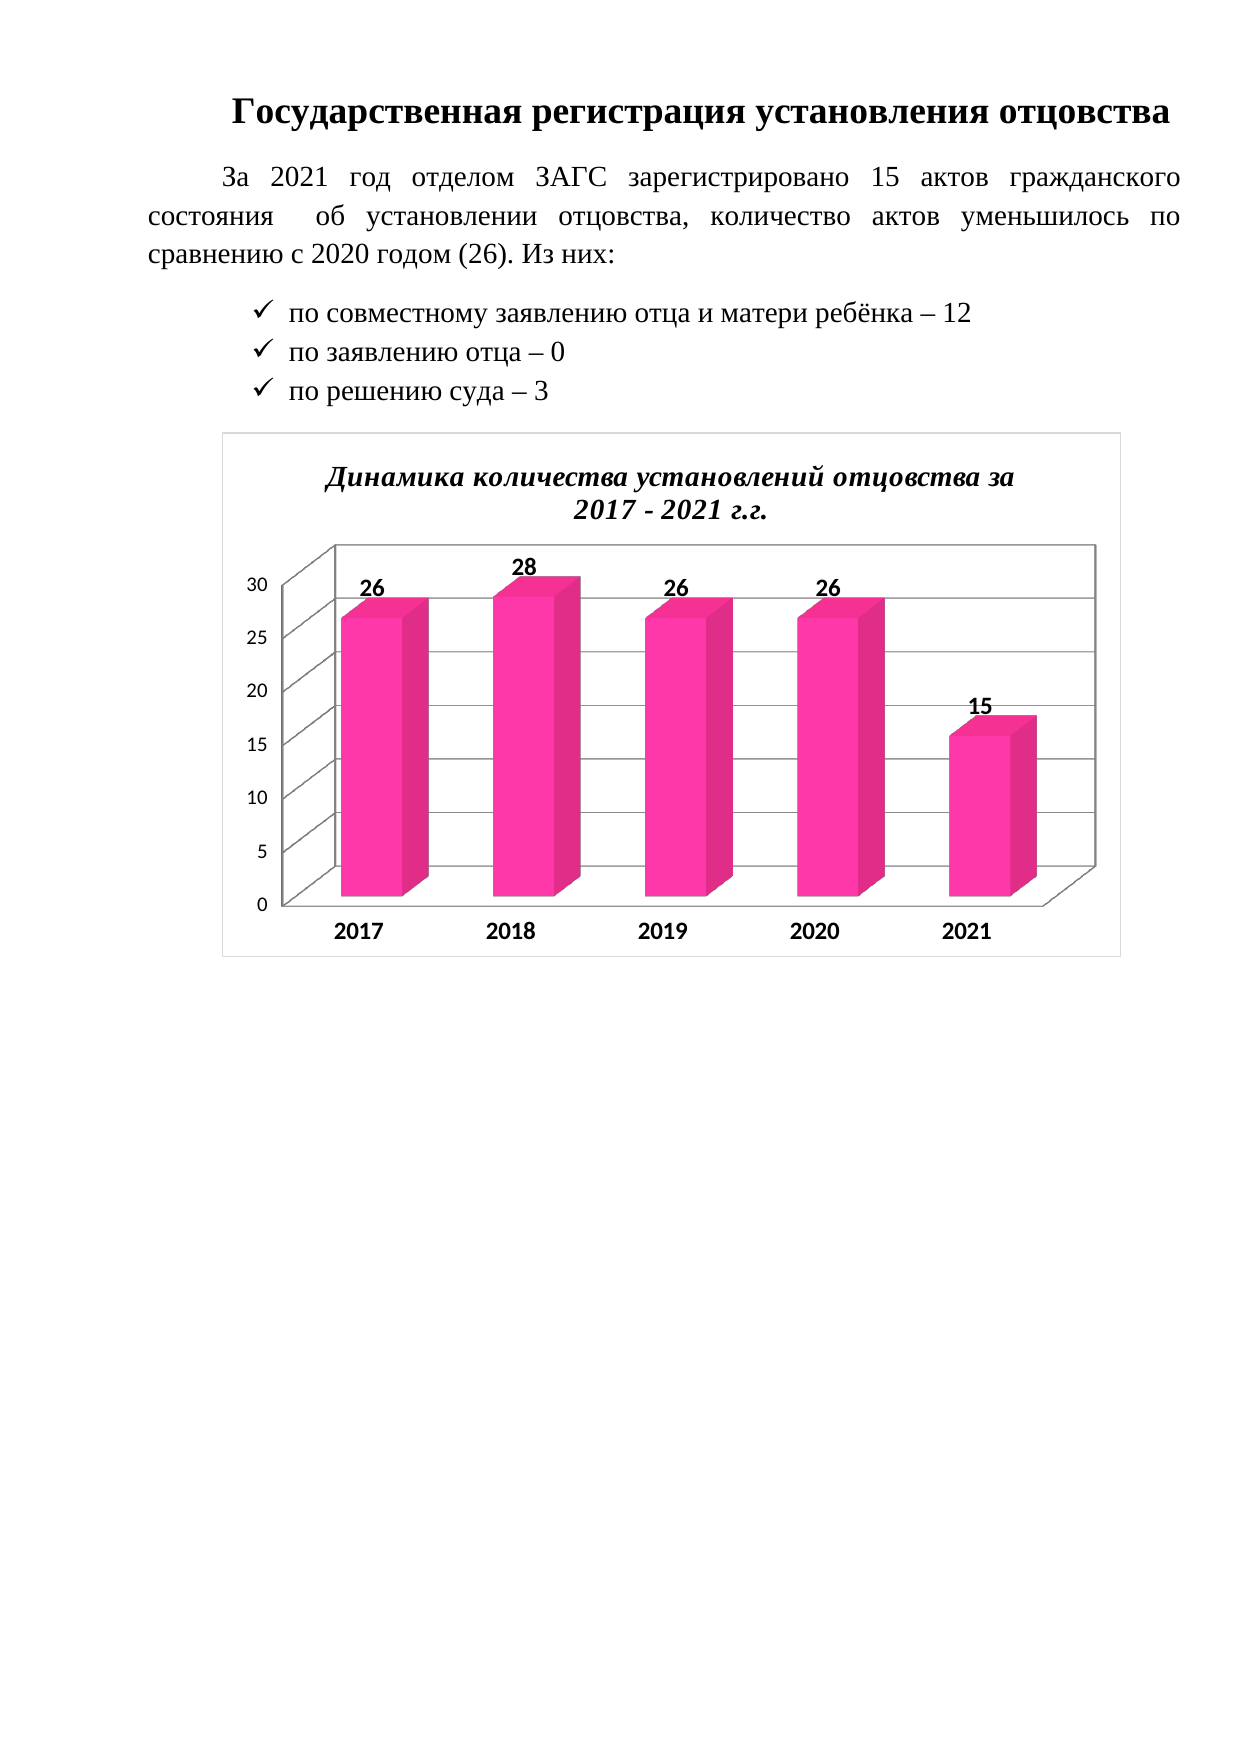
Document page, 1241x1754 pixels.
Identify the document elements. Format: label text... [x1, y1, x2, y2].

list по заявлению отца – 0 [251, 334, 1181, 368]
text За 2021 год отделом ЗАГС зарегистрировано 15 актов гражданского состояния об установлении отцовства, количество актов уменьшилось по сравнению с 2020 годом (26). Из них: [148, 159, 1181, 270]
list по решению суда – 3 [251, 373, 1181, 406]
list по совместному заявлению отца и матери ребёнка – 12 [251, 296, 1181, 329]
text Государственная регистрация установления отцовства [148, 89, 1181, 132]
